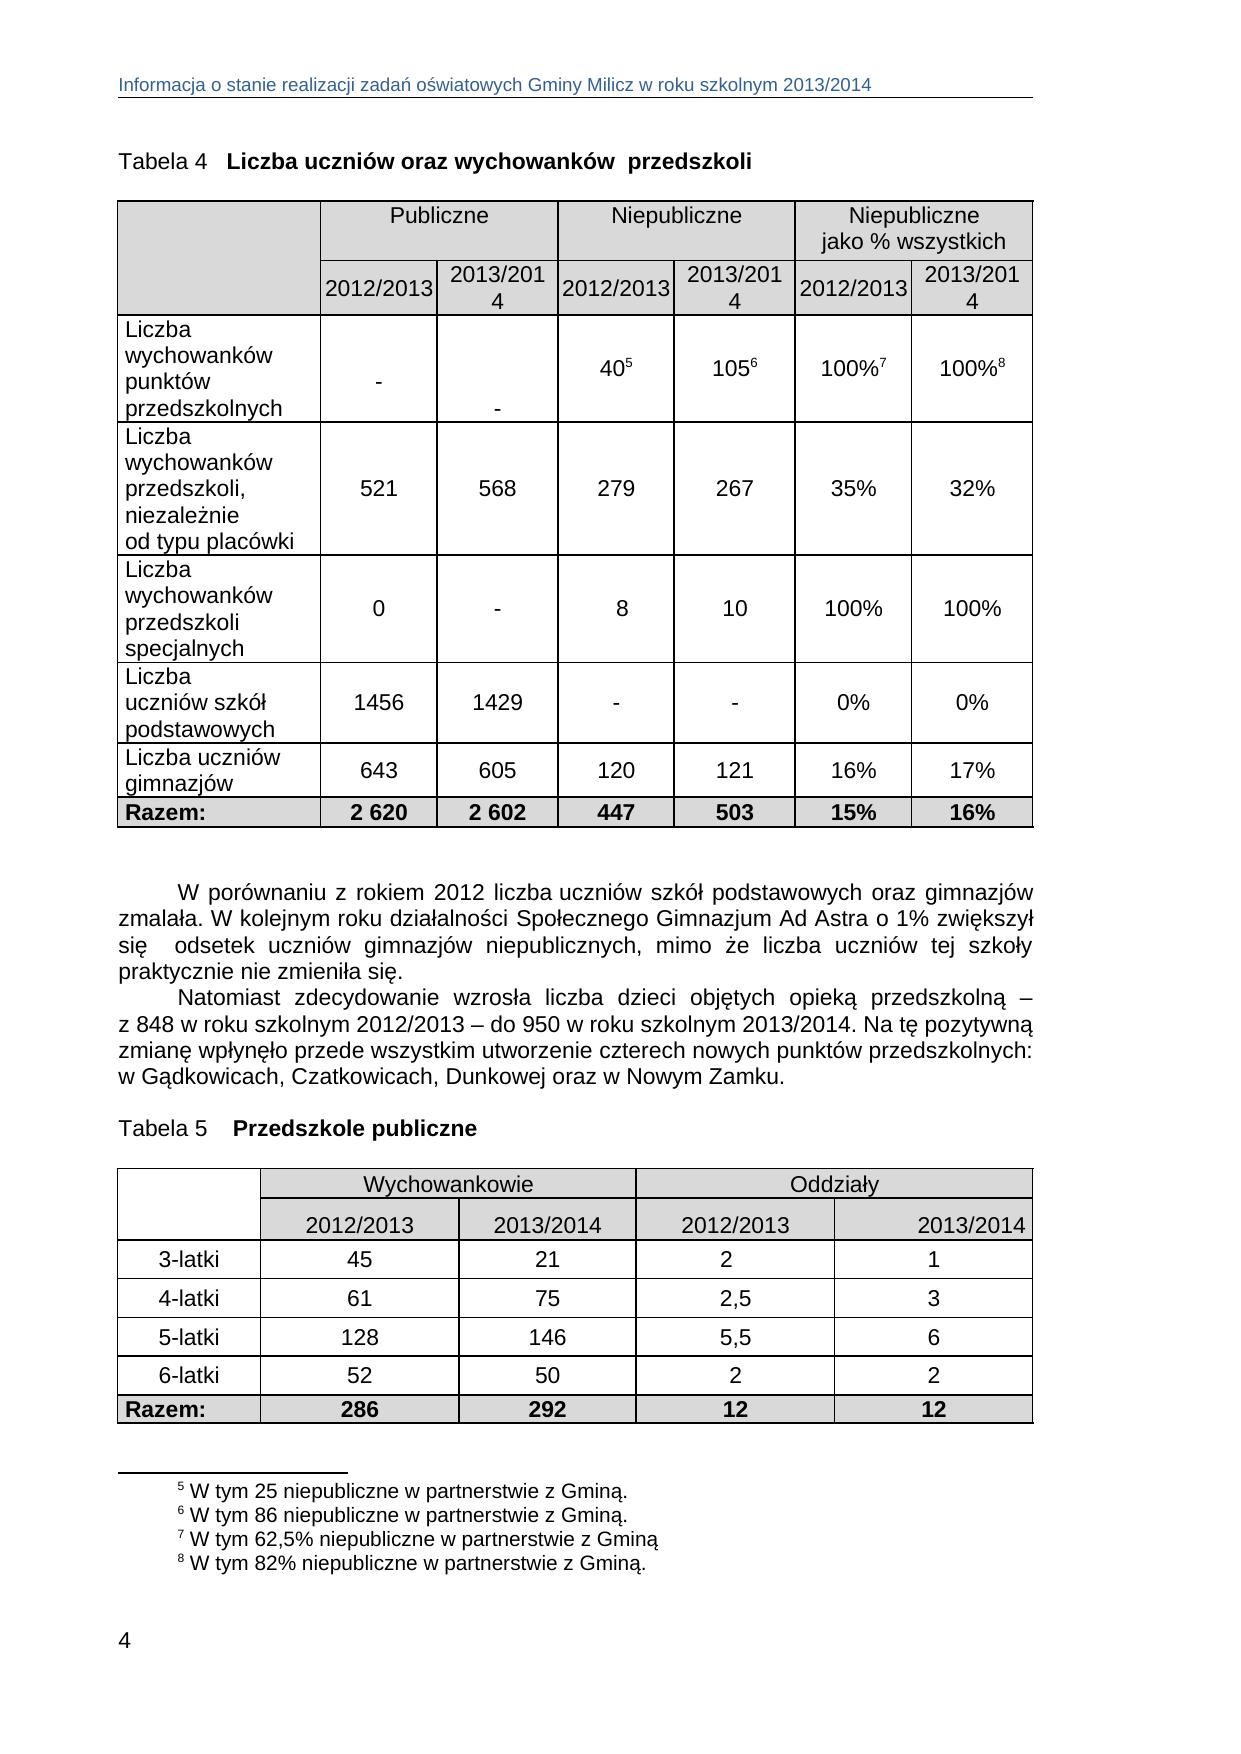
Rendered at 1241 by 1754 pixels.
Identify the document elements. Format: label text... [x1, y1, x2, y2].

table_header Oddziały [637, 1169, 1032, 1197]
table_cell 3 [835, 1279, 1032, 1317]
table_cell 1 [835, 1241, 1032, 1278]
table_cell 21 [460, 1241, 635, 1278]
table_cell 2 [835, 1357, 1032, 1394]
table_cell 521 [321, 423, 436, 554]
table_cell - [438, 556, 557, 661]
table_cell 2,5 [637, 1279, 834, 1317]
table_header Niepubliczne jako % wszystkich [796, 202, 1032, 260]
table_cell 120 [559, 744, 673, 796]
table_cell - [321, 316, 436, 421]
table_cell 2012/2013 [321, 261, 436, 314]
table_cell 605 [438, 744, 557, 796]
table_cell 52 [261, 1357, 458, 1394]
table_cell Razem: [118, 798, 320, 826]
table_cell 267 [675, 423, 794, 554]
table_cell 12 [835, 1396, 1032, 1422]
table_cell 1456 [321, 663, 436, 742]
table_cell 2013/2014 [460, 1199, 635, 1239]
table_header [118, 202, 320, 314]
table_cell 146 [460, 1318, 635, 1355]
table_header Niepubliczne [559, 202, 794, 260]
table_cell 5,5 [637, 1318, 834, 1355]
table_cell 61 [261, 1279, 458, 1317]
table_cell 503 [675, 798, 794, 826]
table_cell 105 [675, 316, 794, 421]
table_cell 17% [912, 744, 1032, 796]
text Natomiast zdecydowanie wzrosła liczba dzieci objętych opieką przedszkolną – z 848 w roku szkolnym 2012/2013 – do 950 w roku szkolnym 2013/2014. Na tę pozytywną zmianę wpłynęło przede wszystkim utworzenie czterech nowych punktów przedszkolnych: w Gądkowicach, Czatkowicach, Dunkowej oraz w Nowym Zamku. [118, 984, 1033, 1090]
table_cell 100% [912, 556, 1032, 661]
table_cell Liczba uczniów gimnazjów [118, 744, 320, 796]
table_cell 0% [912, 663, 1032, 742]
table_cell Liczba wychowanków przedszkoli specjalnych [118, 556, 320, 661]
table_cell 100% [912, 316, 1032, 421]
table_cell 279 [559, 423, 673, 554]
table_cell 643 [321, 744, 436, 796]
table_header Wychowankowie [261, 1169, 635, 1197]
table_cell 8 [559, 556, 673, 661]
table_cell 128 [261, 1318, 458, 1355]
table_cell 16% [912, 798, 1032, 826]
table_cell 2013/2014 [912, 261, 1032, 314]
table_cell 6 [835, 1318, 1032, 1355]
table_cell 100% [796, 316, 911, 421]
table_cell 2012/2013 [559, 261, 673, 314]
table_cell - [675, 663, 794, 742]
table_cell 447 [559, 798, 673, 826]
table_cell 10 [675, 556, 794, 661]
table_cell Liczba uczniów szkół podstawowych [118, 663, 320, 742]
table_cell 5-latki [118, 1318, 260, 1355]
table_cell 32% [912, 423, 1032, 554]
table_cell 75 [460, 1279, 635, 1317]
table_header Publiczne [321, 202, 557, 260]
table_cell 16% [796, 744, 911, 796]
table_cell Liczba wychowanków przedszkoli, niezależnie od typu placówki [118, 423, 320, 554]
table_cell 2013/2014 [675, 261, 794, 314]
table_cell 292 [460, 1396, 635, 1422]
table_cell Razem: [118, 1396, 260, 1422]
table_cell 12 [637, 1396, 834, 1422]
table_cell 2012/2013 [261, 1199, 458, 1239]
table_cell 2 620 [321, 798, 436, 826]
table_cell 2012/2013 [796, 261, 911, 314]
table_cell 3-latki [118, 1241, 260, 1278]
table_cell - [438, 316, 557, 421]
table_header [118, 1169, 260, 1239]
table_cell 2 [637, 1241, 834, 1278]
text W porównaniu z rokiem 2012 liczba uczniów szkół podstawowych oraz gimnazjów zmalała. W kolejnym roku działalności Społecznego Gimnazjum Ad Astra o 1% zwiększył się odsetek uczniów gimnazjów niepublicznych, mimo że liczba uczniów tej szkoły praktycznie nie zmieniła się. [118, 879, 1033, 984]
table_cell 568 [438, 423, 557, 554]
table_cell 35% [796, 423, 911, 554]
table_cell 2013/2014 [835, 1199, 1032, 1239]
table_cell 0% [796, 663, 911, 742]
table_cell 2 [637, 1357, 834, 1394]
text Tabela 5 Przedszkole publiczne [118, 1115, 1033, 1141]
table_cell 40 [559, 316, 673, 421]
table_cell 100% [796, 556, 911, 661]
text Tabela 4 Liczba uczniów oraz wychowanków przedszkoli [118, 148, 1033, 174]
table_cell Liczba wychowanków punktów przedszkolnych [118, 316, 320, 421]
table_cell 4-latki [118, 1279, 260, 1317]
table_cell 15% [796, 798, 911, 826]
table_cell 45 [261, 1241, 458, 1278]
table_cell 50 [460, 1357, 635, 1394]
table_cell 0 [321, 556, 436, 661]
table_cell 121 [675, 744, 794, 796]
table_cell 6-latki [118, 1357, 260, 1394]
table_cell - [559, 663, 673, 742]
table_cell 286 [261, 1396, 458, 1422]
table_cell 2012/2013 [637, 1199, 834, 1239]
table_cell 2 602 [438, 798, 557, 826]
table_cell 1429 [438, 663, 557, 742]
table_cell 2013/2014 [438, 261, 557, 314]
